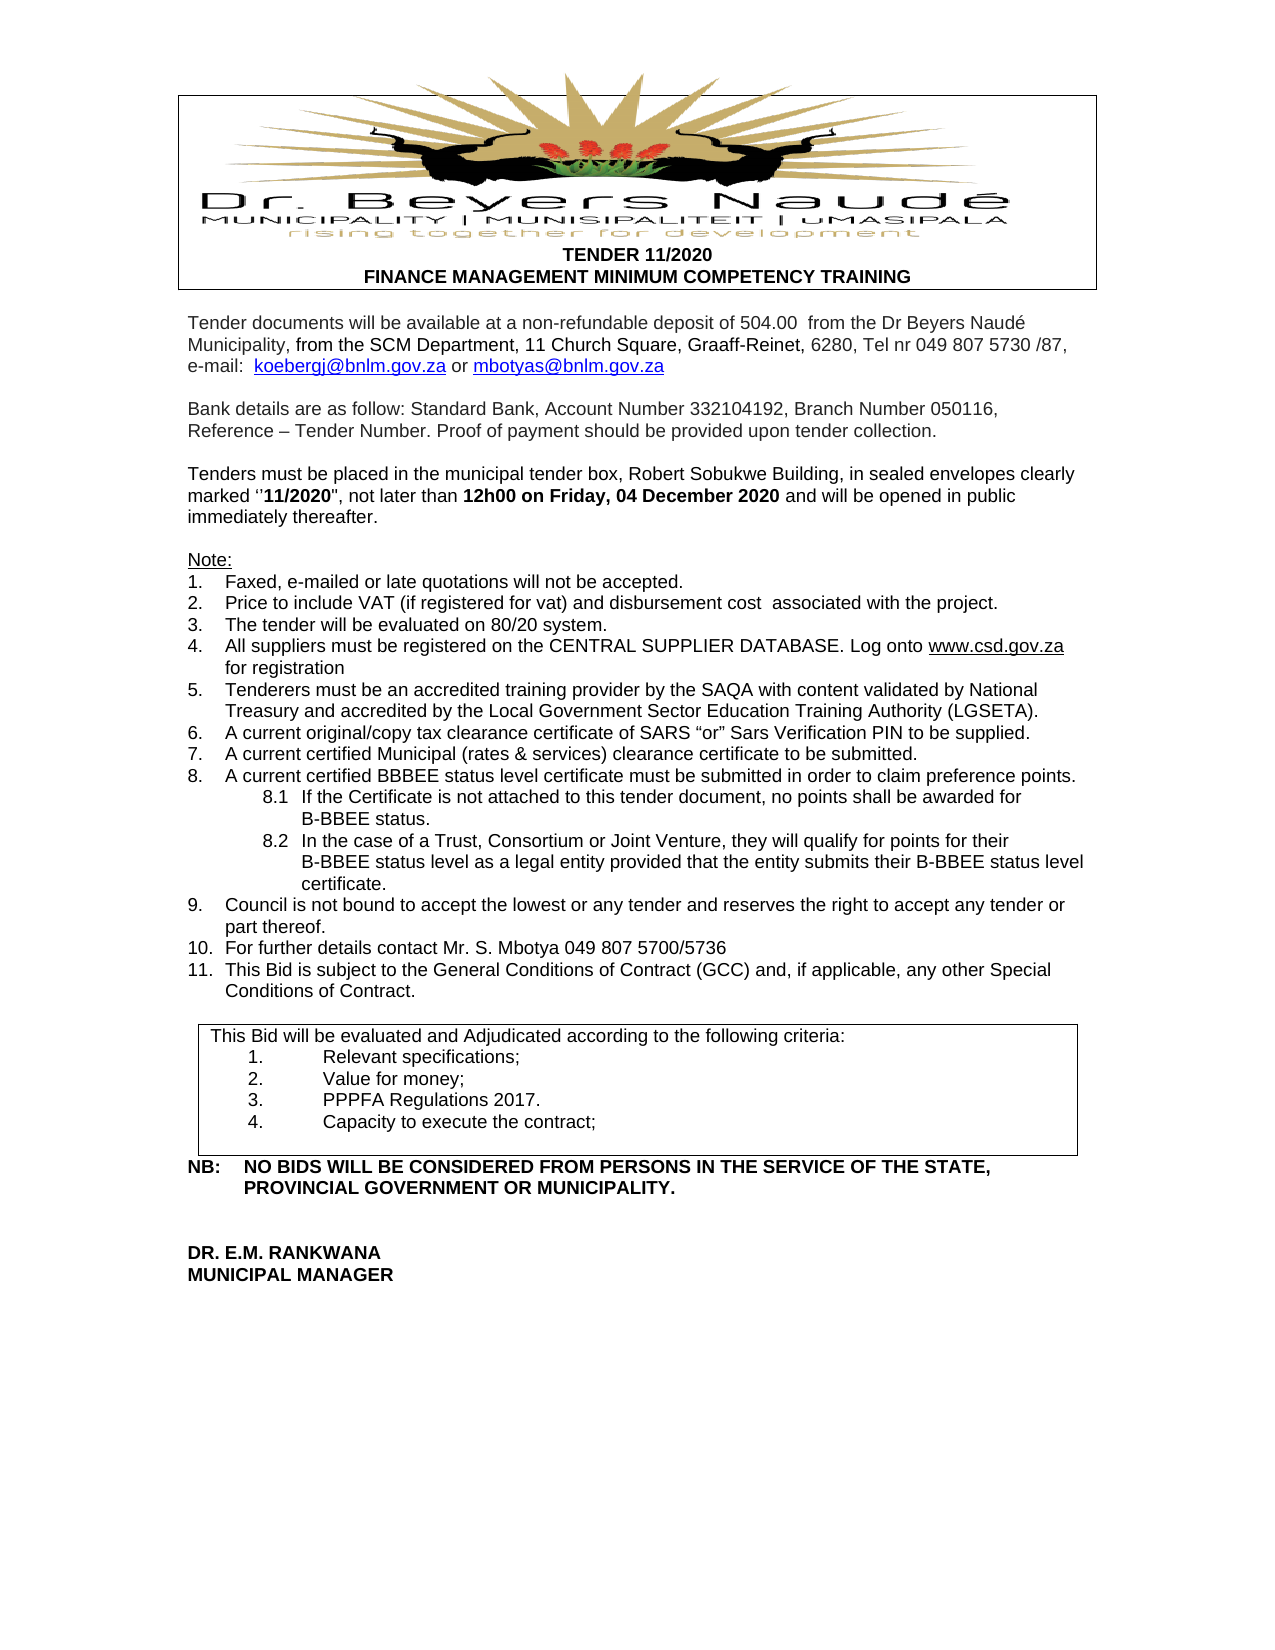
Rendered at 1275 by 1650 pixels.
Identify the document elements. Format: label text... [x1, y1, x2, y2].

list B-BBEE status. [301, 808, 1088, 829]
text Tenders must be placed in the municipal tender box, Robert Sobukwe Building, in sealed envelopes clearly marked ‘’11/2020", not later than 12h00 on Friday, 04 December 2020 and will be opened in public immediately thereafter. [187, 463, 1088, 527]
table_header This Bid will be evaluated and Adjudicated according to the following criteria: Relevant specifications; Value for money; PPPFA Regulations 2017. Capacity to execute the contract; [199, 1025, 1077, 1154]
picture [175, 67, 1063, 241]
list This Bid is subject to the General Conditions of Contract (GCC) and, if applicable, any other Special Conditions of Contract. [187, 959, 1088, 1002]
list Faxed, e-mailed or late quotations will not be accepted. [187, 571, 1088, 592]
list If the Certificate is not attached to this tender document, no points shall be awarded for [262, 786, 1088, 808]
list All suppliers must be registered on the CENTRAL SUPPLIER DATABASE. Log onto www.csd.gov.za for registration [187, 635, 1088, 678]
list A current original/copy tax clearance certificate of SARS “or” Sars Verification PIN to be supplied. [187, 722, 1088, 743]
list A current certified BBBEE status level certificate must be submitted in order to claim preference points. [187, 765, 1088, 786]
text NB: NO BIDS WILL BE CONSIDERED FROM PERSONS IN THE SERVICE OF THE STATE, PROVINCIAL GOVERNMENT OR MUNICIPALITY. [187, 1156, 1088, 1199]
list Tenderers must be an accredited training provider by the SAQA with content validated by National Treasury and accredited by the Local Government Sector Education Training Authority (LGSETA). [187, 678, 1088, 722]
text DR. E.M. RANKWANA [187, 1242, 1088, 1263]
text MUNICIPAL MANAGER [187, 1263, 1088, 1285]
list Council is not bound to accept the lowest or any tender and reserves the right to accept any tender or part thereof. [187, 894, 1088, 937]
list A current certified Municipal (rates & services) clearance certificate to be submitted. [187, 743, 1088, 765]
text FINANCE MANAGEMENT MINIMUM COMPETENCY TRAINING [179, 262, 1096, 289]
text Note: [187, 549, 1088, 571]
list In the case of a Trust, Consortium or Joint Venture, they will qualify for points for their [262, 829, 1088, 851]
list For further details contact Mr. S. Mbotya 049 807 5700/5736 [187, 937, 1088, 959]
list B-BBEE status level as a legal entity provided that the entity submits their B-BBEE status level certificate. [301, 851, 1088, 894]
list Price to include VAT (if registered for vat) and disbursement cost associated with the project. [187, 592, 1088, 614]
list The tender will be evaluated on 80/20 system. [187, 614, 1088, 635]
text Bank details are as follow: Standard Bank, Account Number 332104192, Branch Number 050116, Reference – Tender Number. Proof of payment should be provided upon tender collection. [187, 398, 1088, 441]
text Tender documents will be available at a non-refundable deposit of 504.00 from the Dr Beyers Naudé Municipality, from the SCM Department, 11 Church Square, Graaff-Reinet, 6280, Tel nr 049 807 5730 /87, e-mail: koebergj@bnlm.gov.za or mbotyas@bnlm.gov.za [187, 312, 1088, 377]
